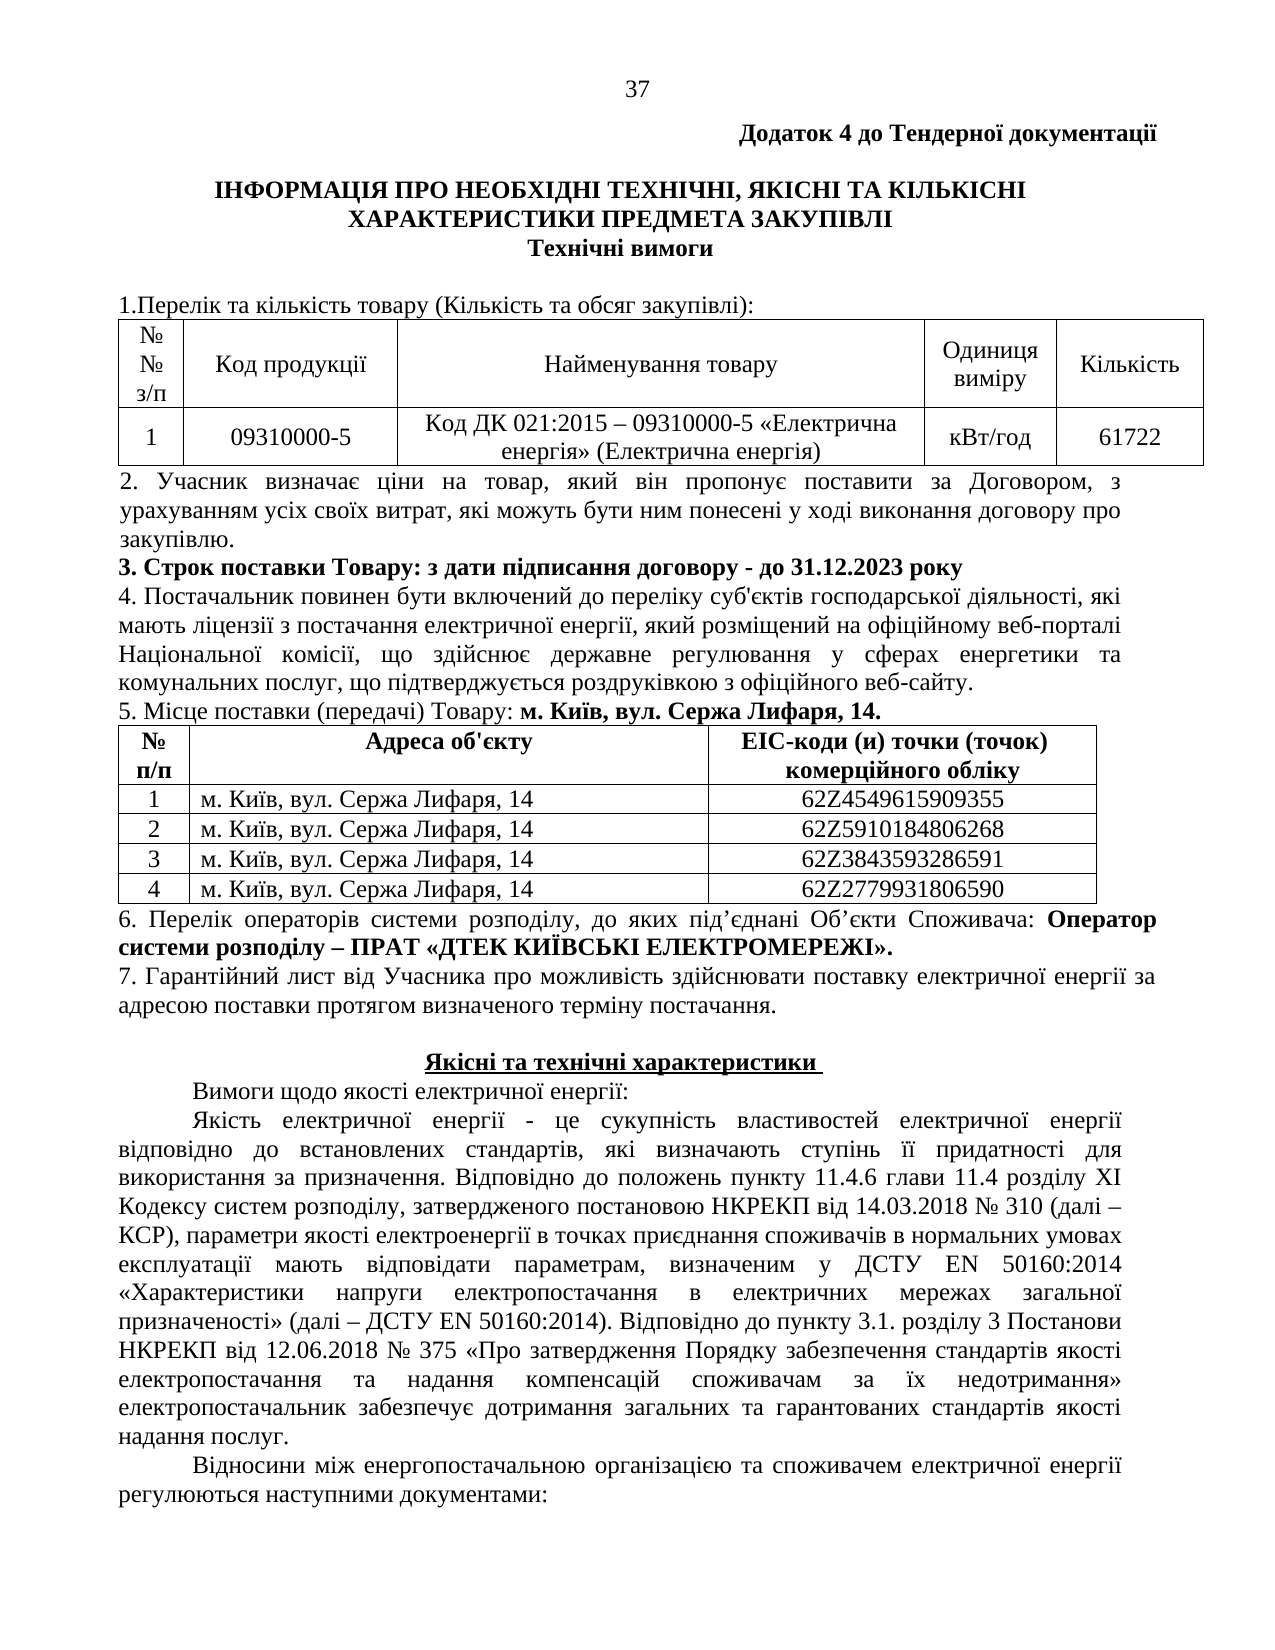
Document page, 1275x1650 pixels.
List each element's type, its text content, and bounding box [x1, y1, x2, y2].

table_cell 1 [119, 785, 189, 813]
table_header ЕІС-коди (и) точки (точок) комерційного обліку [709, 726, 1096, 783]
text 2. Учасник визначає ціни на товар, який він пропонує поставити за Договором, з урахуванням усіх своїх витрат, які можуть бути ним понесені у ході виконання договору про закупівлю. [119, 466, 1123, 552]
table_cell 62Z5910184806268 [709, 814, 1096, 843]
text 6. Перелік операторів системи розподілу, до яких під’єднані Об’єкти Споживача: Оператор системи розподілу – ПРАТ «ДТЕК КИЇВСЬКІ ЕЛЕКТРОМЕРЕЖІ». [118, 904, 1157, 961]
text Якість електричної енергії - це сукупність властивостей електричної енергії відповідно до встановлених стандартів, які визначають ступінь її придатності для використання за призначення. Відповідно до положень пункту 11.4.6 глави 11.4 розділу XI Кодексу систем розподілу, затвердженого постановою НКРЕКП від 14.03.2018 № 310 (далі – КСР), параметри якості електроенергії в точках приєднання споживачів в нормальних умовах експлуатації мають відповідати параметрам, визначеним у ДСТУ EN 50160:2014 «Характеристики напруги електропостачання в електричних мережах загальної призначеності» (далі – ДСТУ EN 50160:2014). Відповідно до пункту 3.1. розділу 3 Постанови НКРЕКП від 12.06.2018 № 375 «Про затвердження Порядку забезпечення стандартів якості електропостачання та надання компенсацій споживачам за їх недотримання» електропостачальник забезпечує дотримання загальних та гарантованих стандартів якості надання послуг. [118, 1105, 1123, 1450]
table_cell 09310000-5 [184, 408, 397, 465]
table_cell 2 [119, 814, 189, 843]
table_header №№ з/п [119, 320, 183, 407]
table_cell 62Z4549615909355 [709, 785, 1096, 813]
table_cell м. Київ, вул. Сержа Лифаря, 14 [190, 874, 708, 903]
table_cell кВт/год [925, 408, 1056, 465]
table_header Одиниця виміру [925, 320, 1056, 407]
text Технічні вимоги [118, 233, 1123, 262]
text 3. Строк поставки Товару: з дати підписання договору - до 31.12.2023 року [118, 552, 1123, 581]
table_cell 62Z3843593286591 [709, 844, 1096, 873]
table_cell 3 [119, 844, 189, 873]
text 1.Перелік та кількість товару (Кількість та обсяг закупівлі): [118, 291, 1123, 319]
text 7. Гарантійний лист від Учасника про можливість здійснювати поставку електричної енергії за адресою поставки протягом визначеного терміну постачання. [118, 961, 1157, 1019]
table_header Код продукції [184, 320, 397, 407]
table_cell м. Київ, вул. Сержа Лифаря, 14 [190, 785, 708, 813]
table_cell Код ДК 021:2015 – 09310000-5 «Електрична енергія» (Електрична енергія) [398, 408, 924, 465]
table_cell 1 [119, 408, 183, 465]
table_header № п/п [119, 726, 189, 783]
table_cell м. Київ, вул. Сержа Лифаря, 14 [190, 814, 708, 843]
text 5. Місце поставки (передачі) Товару: м. Київ, вул. Сержа Лифаря, 14. [118, 696, 1123, 725]
text 4. Постачальник повинен бути включений до переліку суб'єктів господарської діяльності, які мають ліцензії з постачання електричної енергії, який розміщений на офіційному веб-порталі Національної комісії, що здійснює державне регулювання у сферах енергетики та комунальних послуг, що підтверджується роздруківкою з офіційного веб-сайту. [118, 581, 1123, 696]
table_header Найменування товару [398, 320, 924, 407]
table_cell м. Київ, вул. Сержа Лифаря, 14 [190, 844, 708, 873]
table_cell 61722 [1057, 408, 1203, 465]
text Вимоги щодо якості електричної енергії: [118, 1076, 1123, 1105]
table_header Адреса об'єкту [190, 726, 708, 783]
text Відносини між енергопостачальною організацією та споживачем електричної енергії регулюються наступними документами: [118, 1450, 1123, 1507]
table_cell 62Z2779931806590 [709, 874, 1096, 903]
text Якісні та технічні характеристики [118, 1047, 1123, 1076]
table_cell 4 [119, 874, 189, 903]
table_header Кількість [1057, 320, 1203, 407]
text ІНФОРМАЦІЯ ПРО НЕОБХІДНІ ТЕХНІЧНІ, ЯКІСНІ ТА КІЛЬКІСНІ ХАРАКТЕРИСТИКИ ПРЕДМЕТА ЗАКУПІВЛІ [118, 176, 1123, 233]
text Додаток 4 до Тендерної документації [118, 118, 1157, 147]
